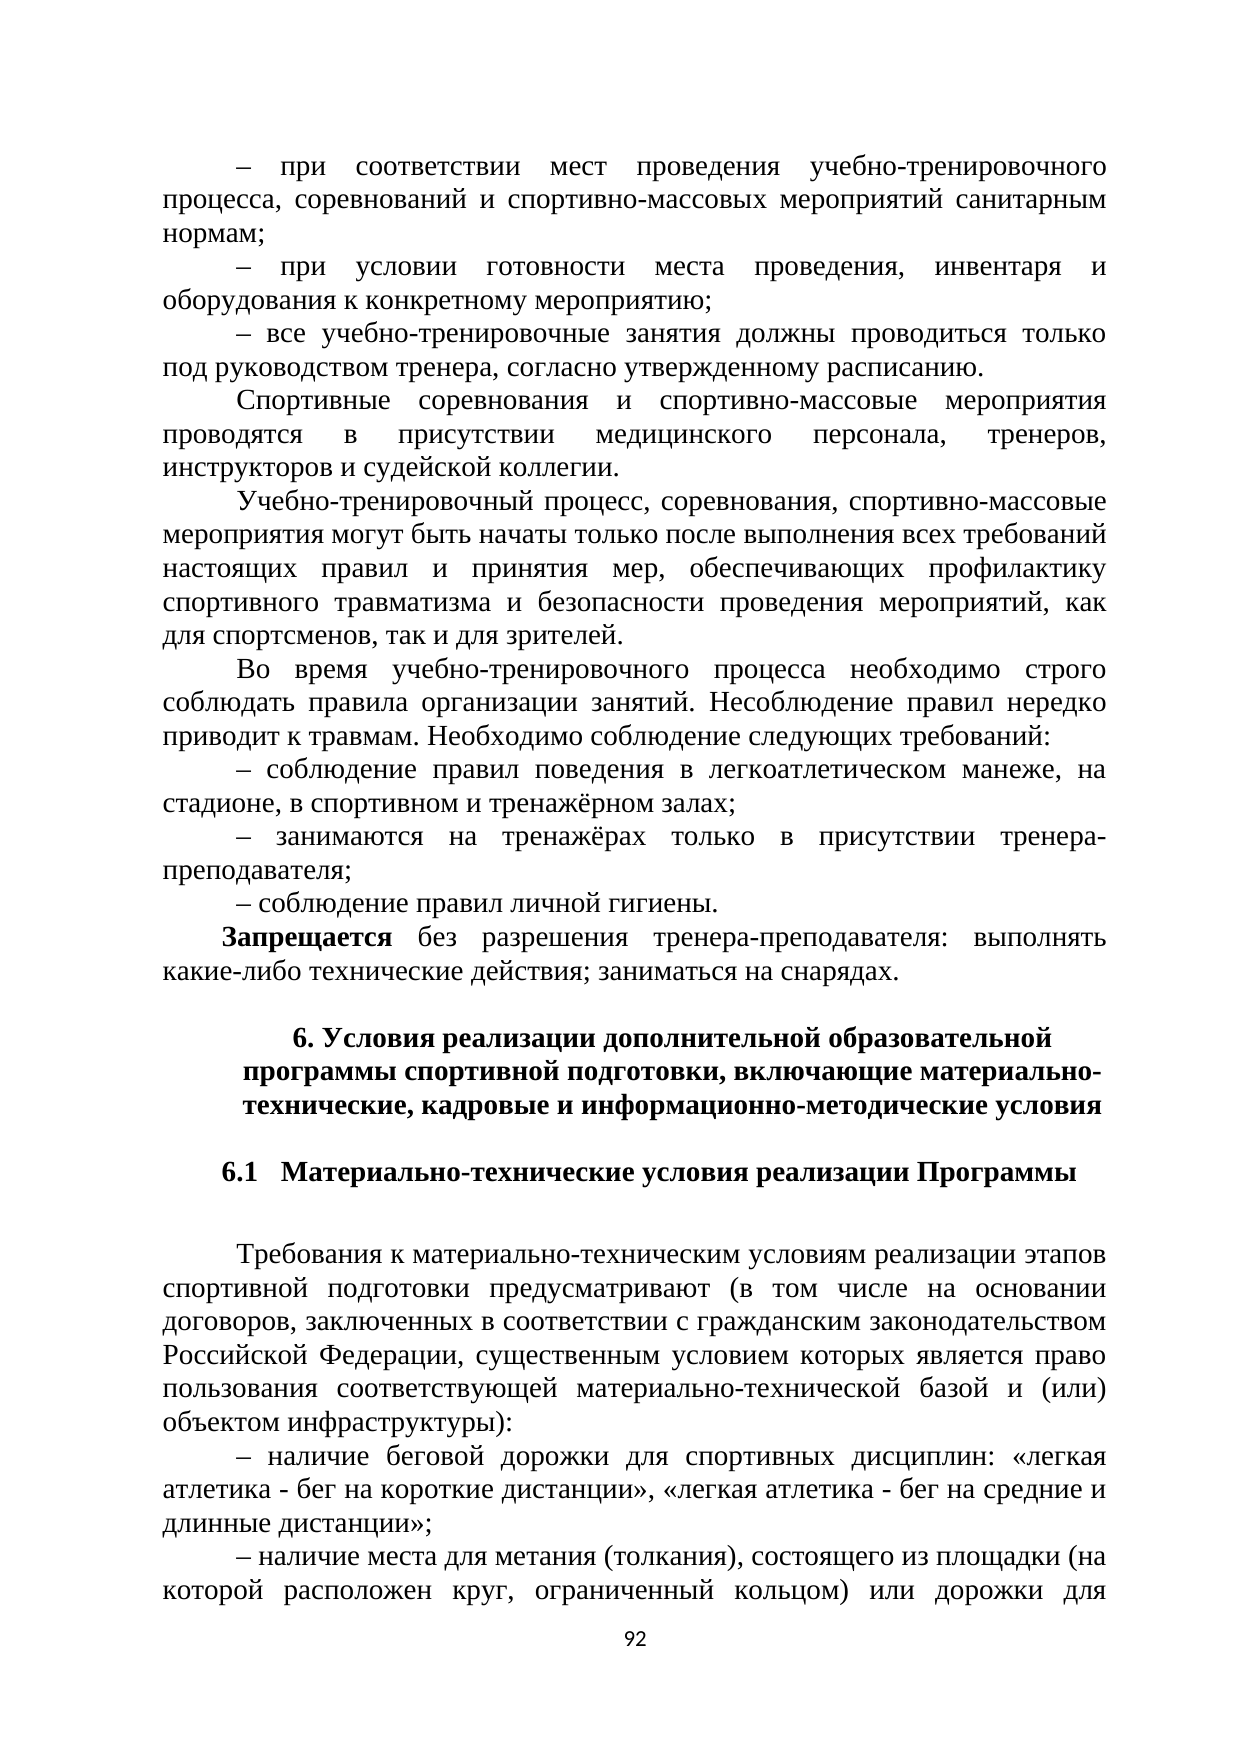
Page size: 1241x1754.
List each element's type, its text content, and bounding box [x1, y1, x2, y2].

text – при соответствии мест проведения учебно-тренировочного процесса, соревнований и спортивно-массовых мероприятий санитарным нормам; [162, 148, 1107, 248]
text Спортивные соревнования и спортивно-массовые мероприятия проводятся в присутствии медицинского персонала, тренеров, инструкторов и судейской коллегии. [162, 382, 1107, 483]
text Учебно-тренировочный процесс, соревнования, спортивно-массовые мероприятия могут быть начаты только после выполнения всех требований настоящих правил и принятия мер, обеспечивающих профилактику спортивного травматизма и безопасности проведения мероприятий, как для спортсменов, так и для зрителей. [162, 483, 1107, 651]
text – при условии готовности места проведения, инвентаря и оборудования к конкретному мероприятию; [162, 248, 1107, 315]
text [162, 1538, 1107, 1605]
text – соблюдение правил личной гигиены. [162, 886, 1107, 919]
list Условия реализации дополнительной образовательной программы спортивной подготовки, включающие материально-технические, кадровые и информационно-методические условия [237, 1020, 1107, 1120]
text – занимаются на тренажёрах только в присутствии тренера-преподавателя; [162, 818, 1107, 886]
subtitle Материально-технические условия реализации Программы [162, 1154, 1107, 1187]
text Запрещается без разрешения тренера-преподавателя: выполнять какие-либо технические действия; заниматься на снарядах. [162, 919, 1107, 986]
text Требования к материально-техническим условиям реализации этапов спортивной подготовки предусматривают (в том числе на основании договоров, заключенных в соответствии с гражданским законодательством Российской Федерации, существенным условием которых является право пользования соответствующей материально-технической базой и (или) объектом инфраструктуры): [162, 1236, 1107, 1438]
text – соблюдение правил поведения в легкоатлетическом манеже, на стадионе, в спортивном и тренажёрном залах; [162, 751, 1107, 818]
text – все учебно-тренировочные занятия должны проводиться только под руководством тренера, согласно утвержденному расписанию. [162, 315, 1107, 382]
text Во время учебно-тренировочного процесса необходимо строго соблюдать правила организации занятий. Несоблюдение правил нередко приводит к травмам. Необходимо соблюдение следующих требований: [162, 651, 1107, 751]
text – наличие беговой дорожки для спортивных дисциплин: «легкая атлетика - бег на короткие дистанции», «легкая атлетика - бег на средние и длинные дистанции»; [162, 1438, 1107, 1538]
